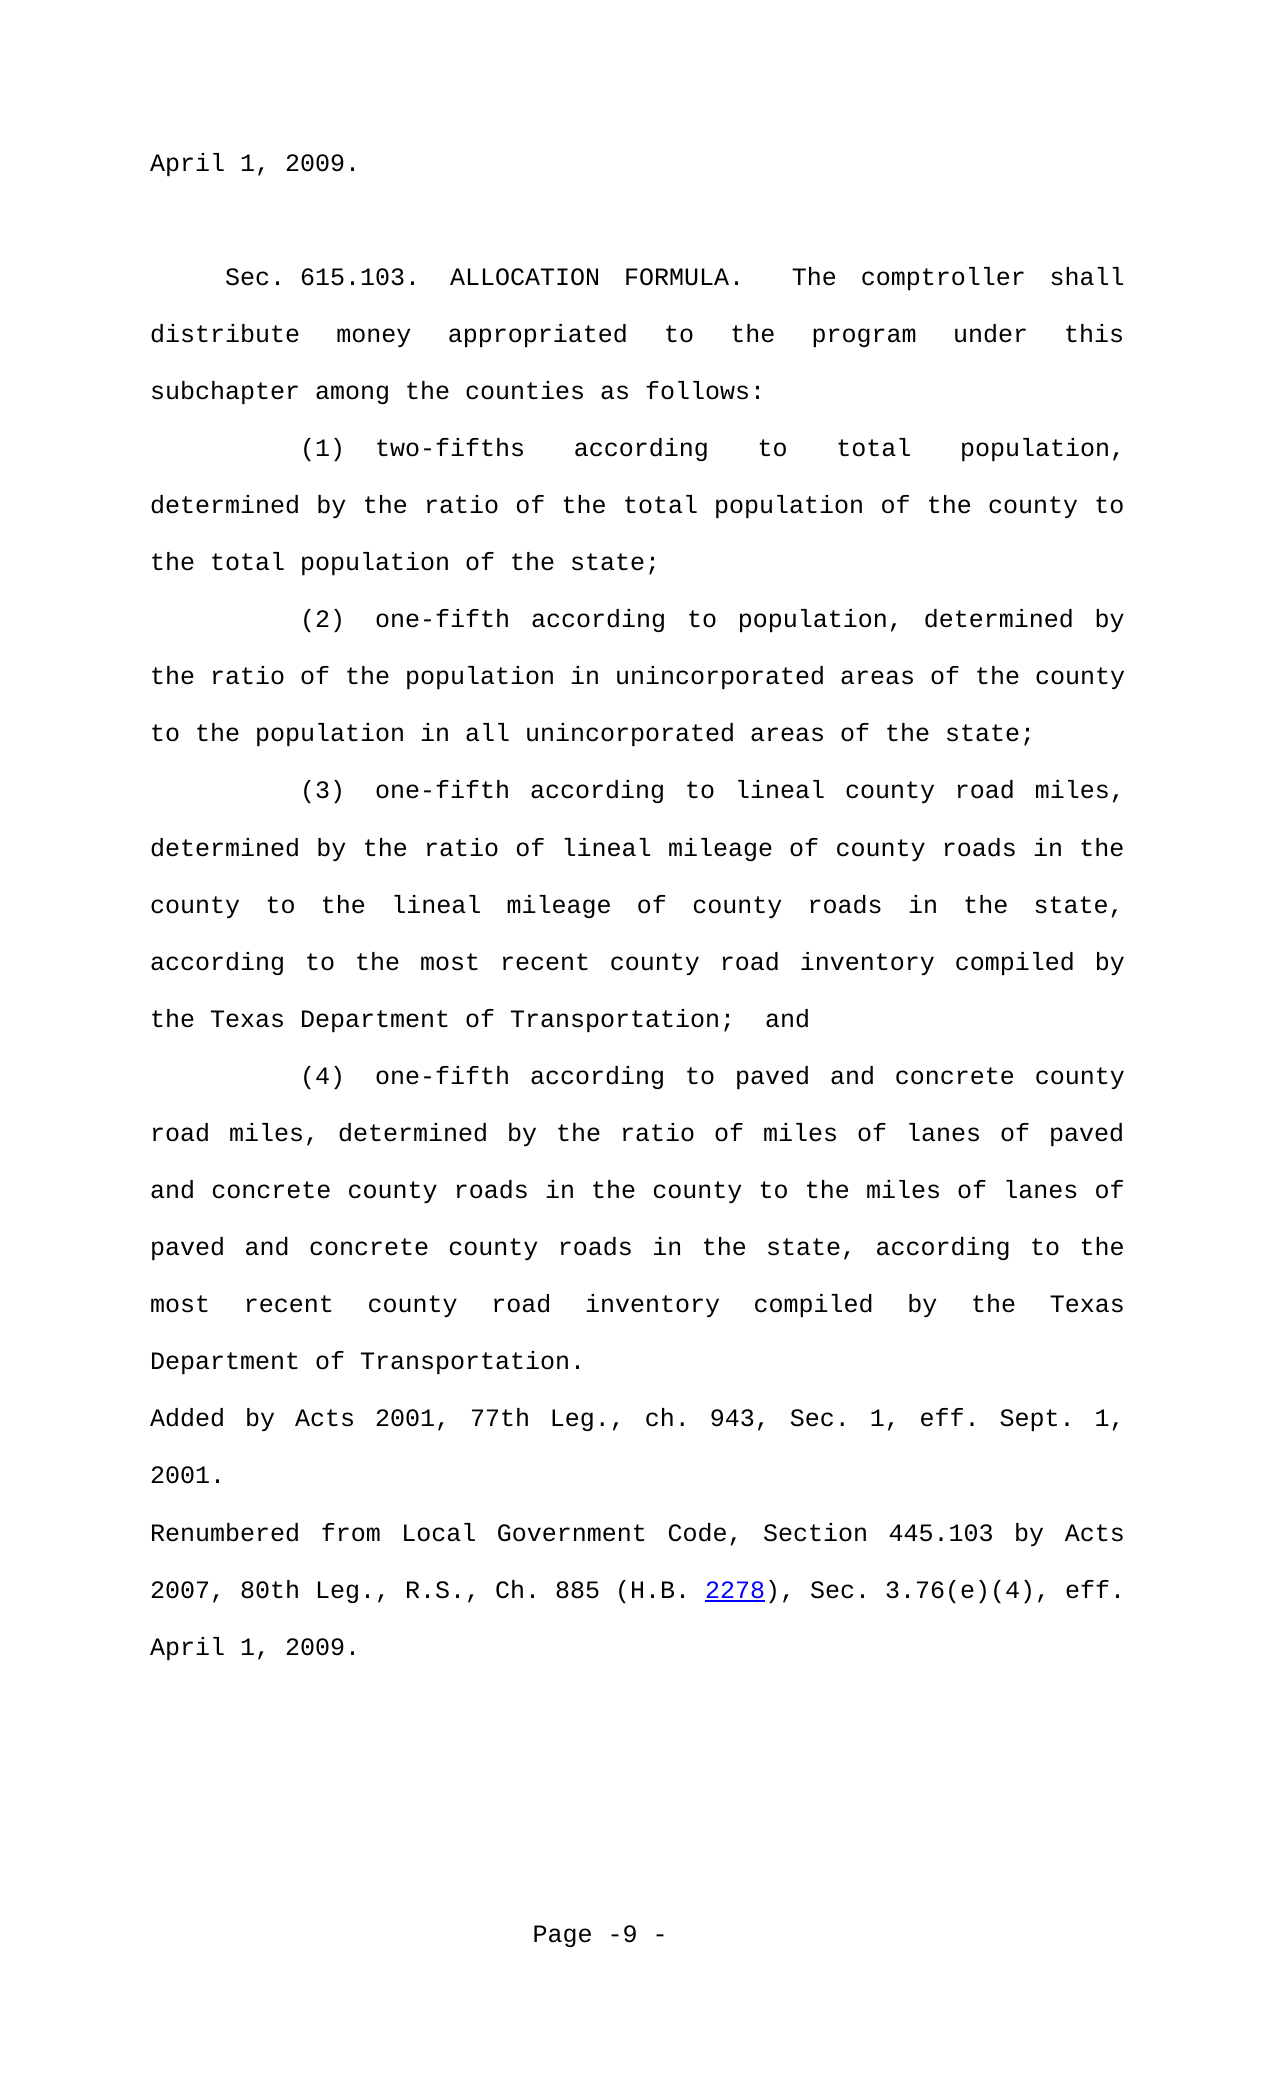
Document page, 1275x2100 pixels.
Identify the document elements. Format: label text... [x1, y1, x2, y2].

text (4) one-fifth according to paved and concrete county road miles, determined by the ratio of miles of lanes of paved and concrete county roads in the county to the miles of lanes of paved and concrete county roads in the state, according to the most recent county road inventory compiled by the Texas Department of Transportation. [150, 1063, 1125, 1377]
text (2) one-fifth according to population, determined by the ratio of the population in unincorporated areas of the county to the population in all unincorporated areas of the state; [150, 607, 1125, 749]
text Added by Acts 2001, 77th Leg., ch. 943, Sec. 1, eff. Sept. 1, 2001. [150, 1406, 1125, 1491]
text (3) one-fifth according to lineal county road miles, determined by the ratio of lineal mileage of county roads in the county to the lineal mileage of county roads in the state, according to the most recent county road inventory compiled by the Texas Department of Transportation; and [150, 778, 1125, 1035]
text Renumbered from Local Government Code, Section 445.103 by Acts 2007, 80th Leg., R.S., Ch. 885 (H.B. 2278), Sec. 3.76(e)(4), eff. April 1, 2009. [150, 1520, 1125, 1663]
text Sec. 615.103. ALLOCATION FORMULA. The comptroller shall distribute money appropriated to the program under this subchapter among the counties as follows: [150, 264, 1125, 407]
text (1) two-fifths according to total population, determined by the ratio of the total population of the county to the total population of the state; [150, 435, 1125, 578]
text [150, 150, 1125, 178]
